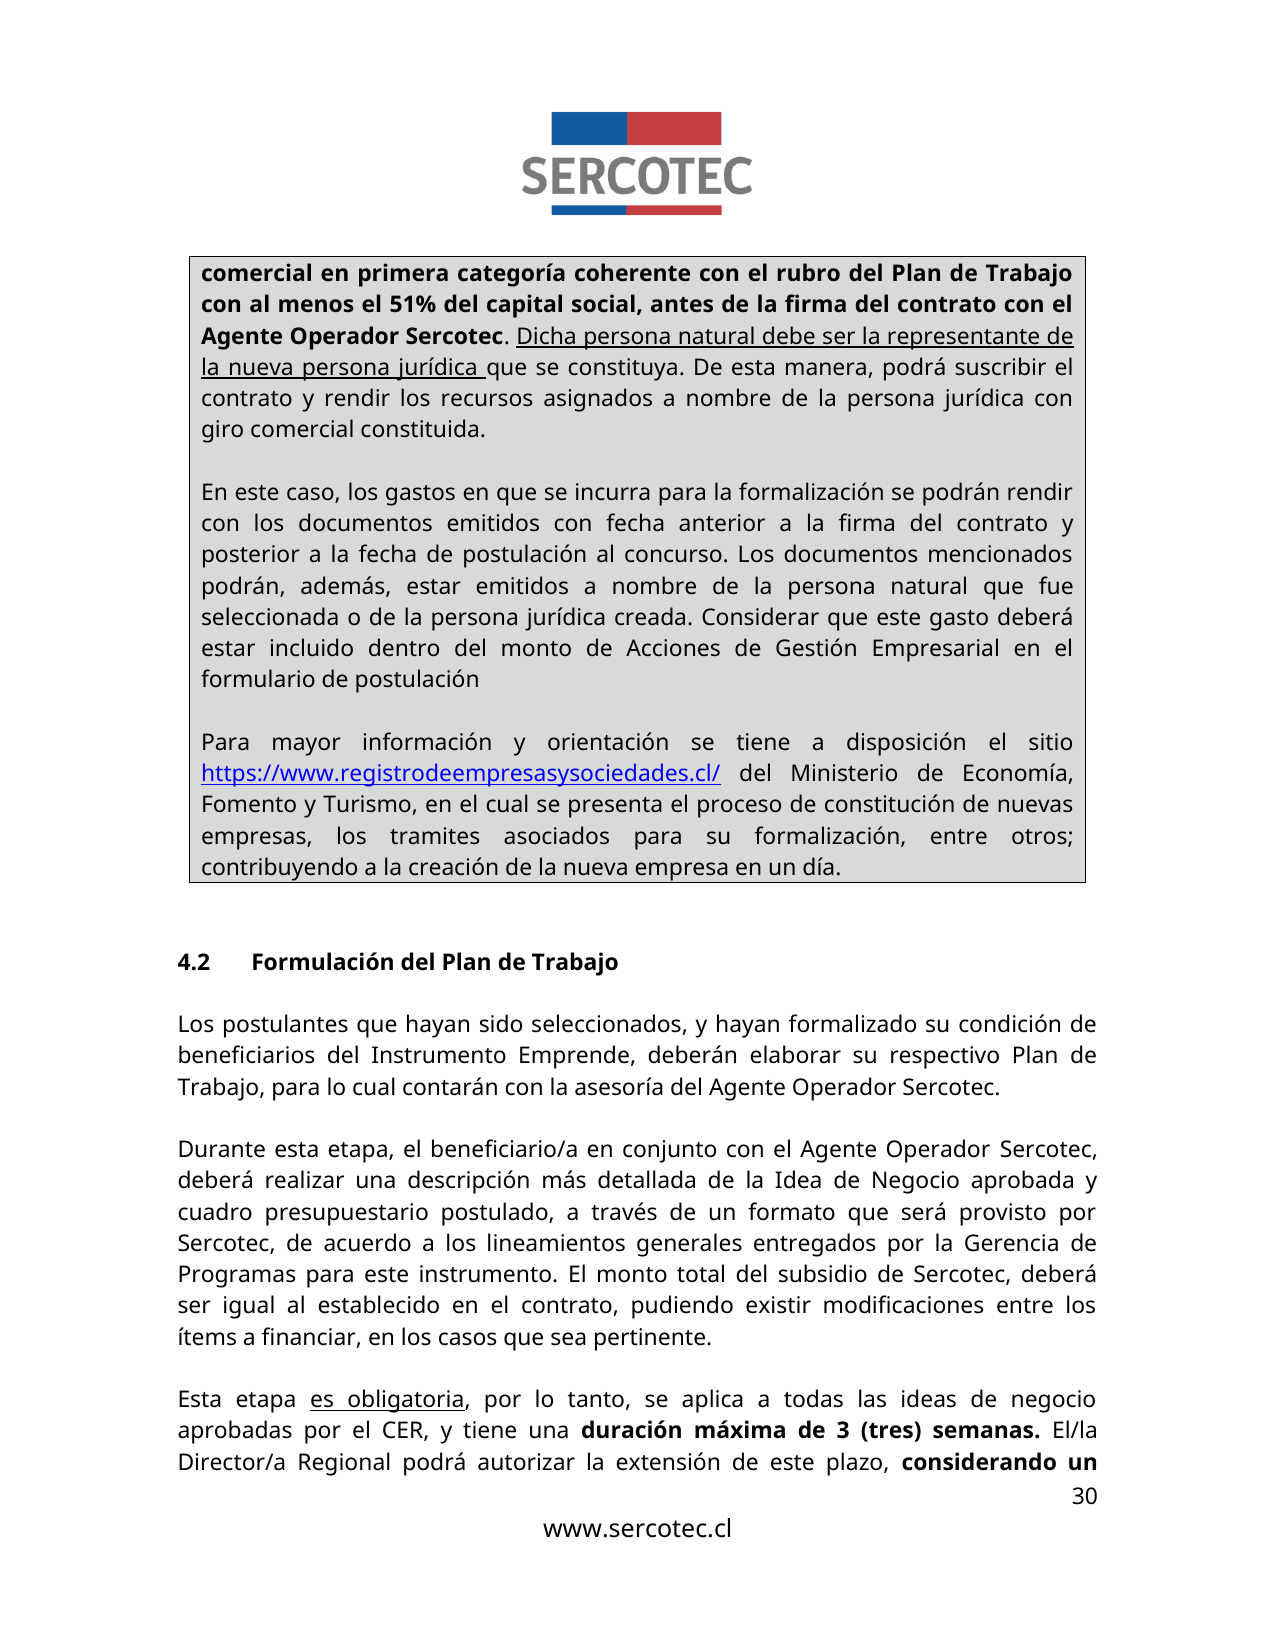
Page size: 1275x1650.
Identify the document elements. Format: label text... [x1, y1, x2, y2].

text Los postulantes que hayan sido seleccionados, y hayan formalizado su condición de beneficiarios del Instrumento Emprende, deberán elaborar su respectivo Plan de Trabajo, para lo cual contarán con la asesoría del Agente Operador Sercotec. [177, 1008, 1098, 1102]
text 4.2 Formulación del Plan de Trabajo [177, 946, 1098, 977]
text Durante esta etapa, el beneficiario/a en conjunto con el Agente Operador Sercotec, deberá realizar una descripción más detallada de la Idea de Negocio aprobada y cuadro presupuestario postulado, a través de un formato que será provisto por Sercotec, de acuerdo a los lineamientos generales entregados por la Gerencia de Programas para este instrumento. El monto total del subsidio de Sercotec, deberá ser igual al establecido en el contrato, pudiendo existir modificaciones entre los ítems a financiar, en los casos que sea pertinente. [177, 1133, 1098, 1352]
picture [512, 105, 763, 225]
